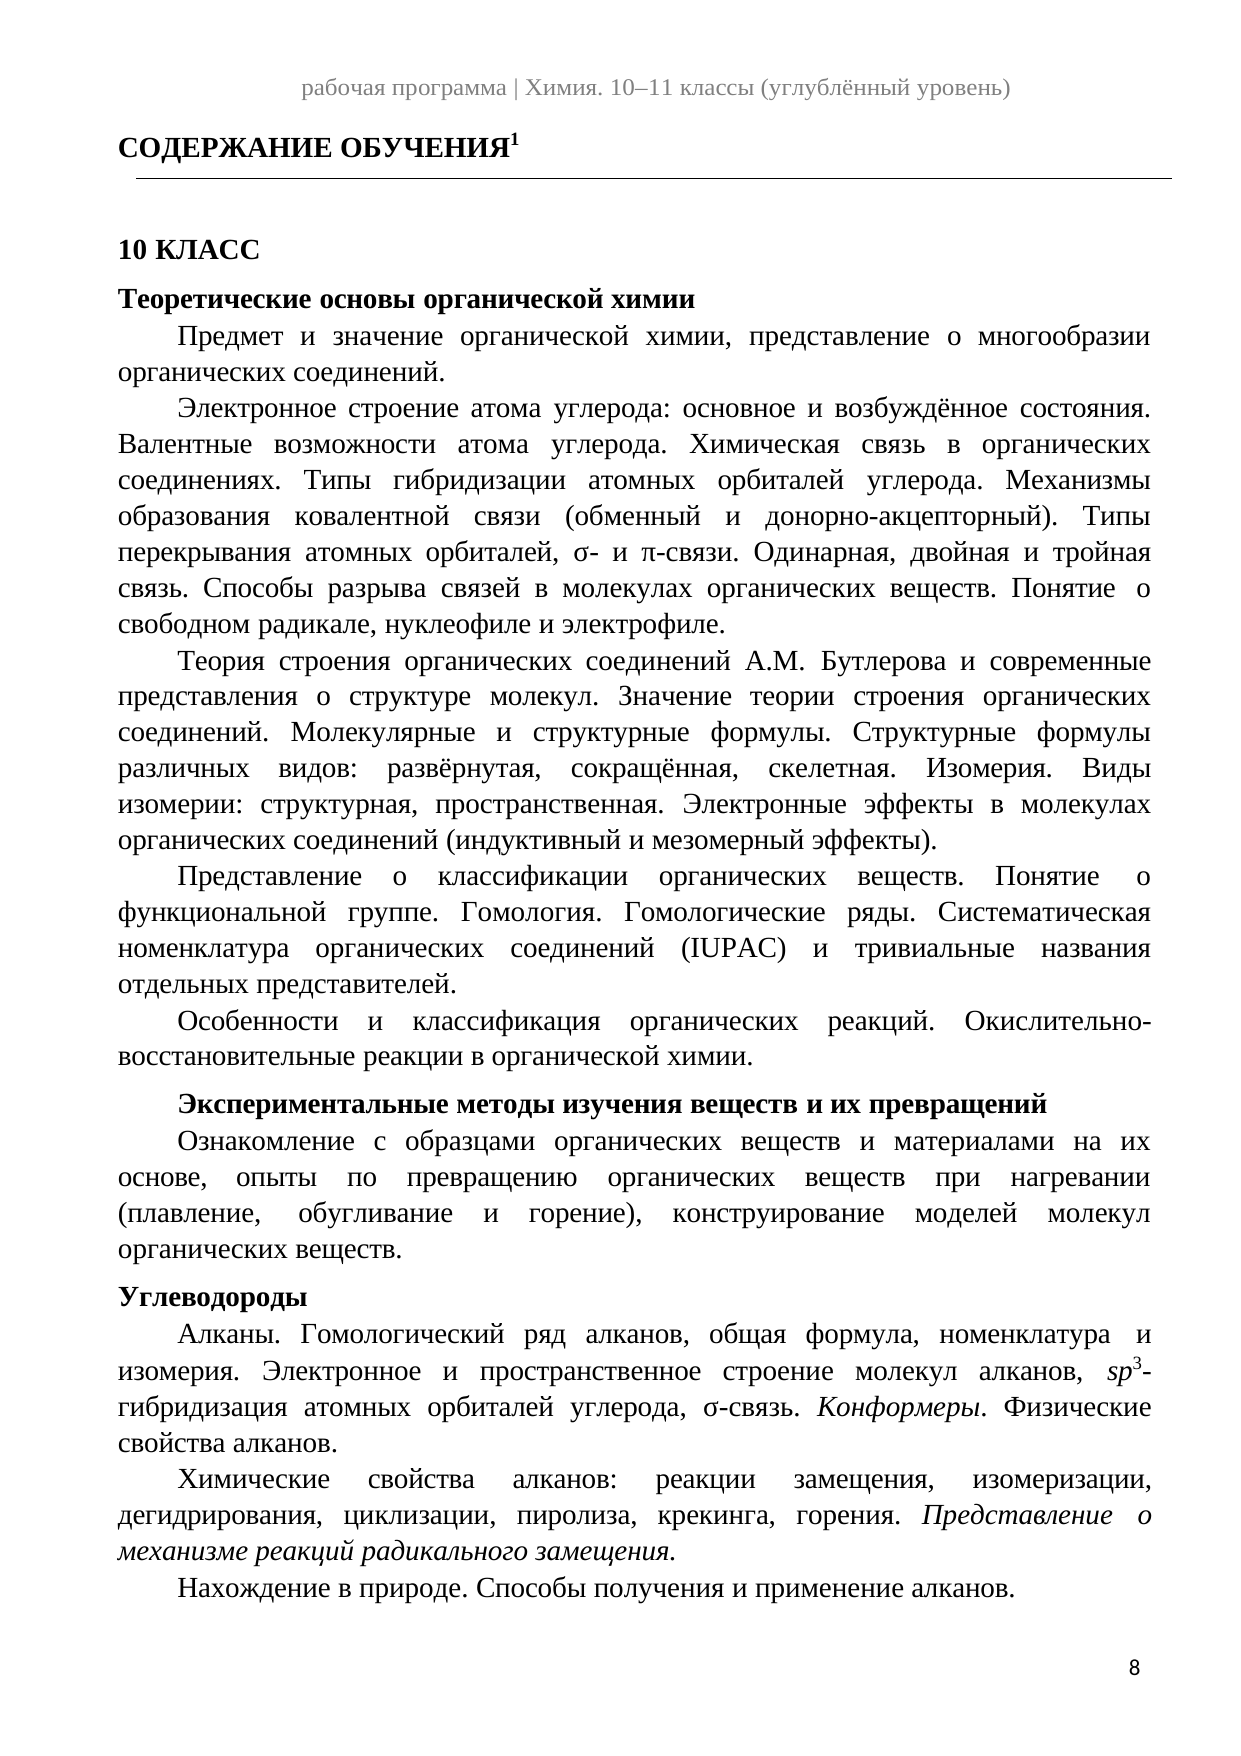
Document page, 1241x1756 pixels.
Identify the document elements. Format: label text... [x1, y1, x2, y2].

subtitle КЛАСС [118, 232, 1165, 266]
text Ознакомление с образцами органических веществ и материалами на их основе, опыты по превращению органических веществ при нагревании (плавление, обугливание и горение), конструирование моделей молекул органических веществ. [118, 1123, 1151, 1265]
subtitle СОДЕРЖАНИЕ ОБУЧЕНИЯ1 [118, 128, 1165, 164]
text Алканы. Гомологический ряд алканов, общая формула, номенклатура и изомерия. Электронное и пространственное строение молекул алканов, sp3-гибридизация атомных орбиталей углерода, σ-связь. Конформеры. Физические свойства алканов. [118, 1316, 1152, 1459]
text Нахождение в природе. Способы получения и применение алканов. [177, 1570, 1165, 1603]
subtitle Углеводороды [118, 1279, 1165, 1313]
subtitle Экспериментальные методы изучения веществ и их превращений [177, 1086, 1165, 1120]
text Представление о классификации органических веществ. Понятие о функциональной группе. Гомология. Гомологические ряды. Систематическая номенклатура органических соединений (IUPAC) и тривиальные названия отдельных представителей. [118, 858, 1151, 999]
text Теория строения органических соединений А.М. Бутлерова и современные представления о структуре молекул. Значение теории строения органических соединений. Молекулярные и структурные формулы. Структурные формулы различных видов: развёрнутая, сокращённая, скелетная. Изомерия. Виды изомерии: структурная, пространственная. Электронные эффекты в молекулах органических соединений (индуктивный и мезомерный эффекты). [118, 643, 1151, 855]
text Теоретические основы органической химии [118, 281, 1165, 315]
text Химические свойства алканов: реакции замещения, изомеризации, дегидрирования, циклизации, пиролиза, крекинга, горения. Представление о механизме реакций радикального замещения. [118, 1462, 1152, 1567]
text Предмет и значение органической химии, представление о многообразии органических соединений. [118, 318, 1151, 387]
text Особенности и классификация органических реакций. Окислительно- восстановительные реакции в органической химии. [118, 1003, 1152, 1072]
text Электронное строение атома углерода: основное и возбуждённое состояния. Валентные возможности атома углерода. Химическая связь в органических соединениях. Типы гибридизации атомных орбиталей углерода. Механизмы образования ковалентной связи (обменный и донорно-акцепторный). Типы перекрывания атомных орбиталей, σ- и π-связи. Одинарная, двойная и тройная связь. Способы разрыва связей в молекулах органических веществ. Понятие о свободном радикале, нуклеофиле и электрофиле. [118, 390, 1151, 640]
